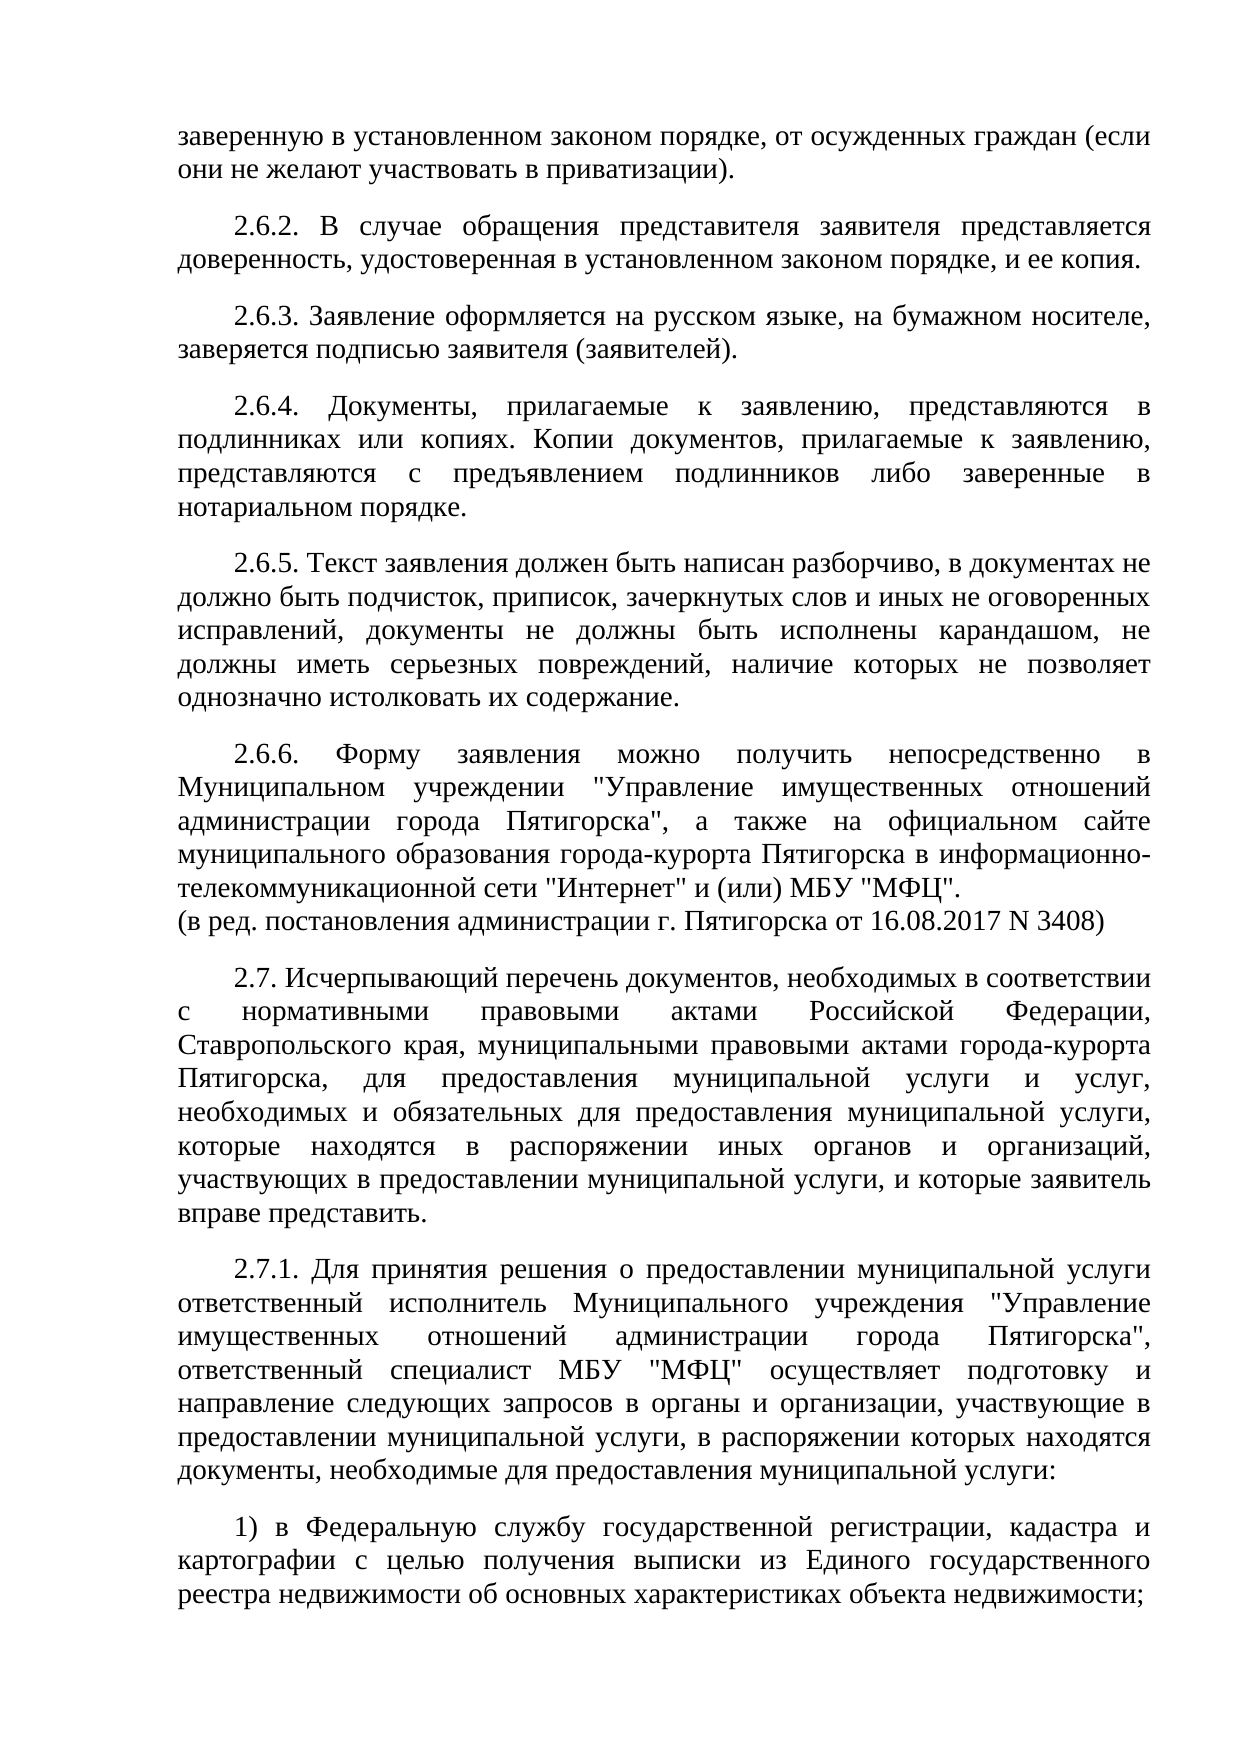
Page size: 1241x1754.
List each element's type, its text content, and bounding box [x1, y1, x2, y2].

text 2.6.2. В случае обращения представителя заявителя представляется доверенность, удостоверенная в установленном законом порядке, и ее копия. [177, 208, 1152, 275]
text 2.6.4. Документы, прилагаемые к заявлению, представляются в подлинниках или копиях. Копии документов, прилагаемые к заявлению, представляются с предъявлением подлинников либо заверенные в нотариальном порядке. [177, 388, 1152, 522]
text (в ред. постановления администрации г. Пятигорска от 16.08.2017 N 3408) [177, 903, 1152, 937]
text 1) в Федеральную службу государственной регистрации, кадастра и картографии с целью получения выписки из Единого государственного реестра недвижимости об основных характеристиках объекта недвижимости; [177, 1509, 1152, 1609]
text 2.7.1. Для принятия решения о предоставлении муниципальной услуги ответственный исполнитель Муниципального учреждения "Управление имущественных отношений администрации города Пятигорска", ответственный специалист МБУ "МФЦ" осуществляет подготовку и направление следующих запросов в органы и организации, участвующие в предоставлении муниципальной услуги, в распоряжении которых находятся документы, необходимые для предоставления муниципальной услуги: [177, 1251, 1152, 1486]
text 2.6.5. Текст заявления должен быть написан разборчиво, в документах не должно быть подчисток, приписок, зачеркнутых слов и иных не оговоренных исправлений, документы не должны быть исполнены карандашом, не должны иметь серьезных повреждений, наличие которых не позволяет однозначно истолковать их содержание. [177, 545, 1152, 713]
text 2.6.6. Форму заявления можно получить непосредственно в Муниципальном учреждении "Управление имущественных отношений администрации города Пятигорска", а также на официальном сайте муниципального образования города-курорта Пятигорска в информационно-телекоммуникационной сети "Интернет" и (или) МБУ "МФЦ". [177, 736, 1152, 903]
text 2.6.3. Заявление оформляется на русском языке, на бумажном носителе, заверяется подписью заявителя (заявителей). [177, 298, 1152, 365]
text 2.7. Исчерпывающий перечень документов, необходимых в соответствии с нормативными правовыми актами Российской Федерации, Ставропольского края, муниципальными правовыми актами города-курорта Пятигорска, для предоставления муниципальной услуги и услуг, необходимых и обязательных для предоставления муниципальной услуги, которые находятся в распоряжении иных органов и организаций, участвующих в предоставлении муниципальной услуги, и которые заявитель вправе представить. [177, 960, 1152, 1228]
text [177, 118, 1152, 185]
